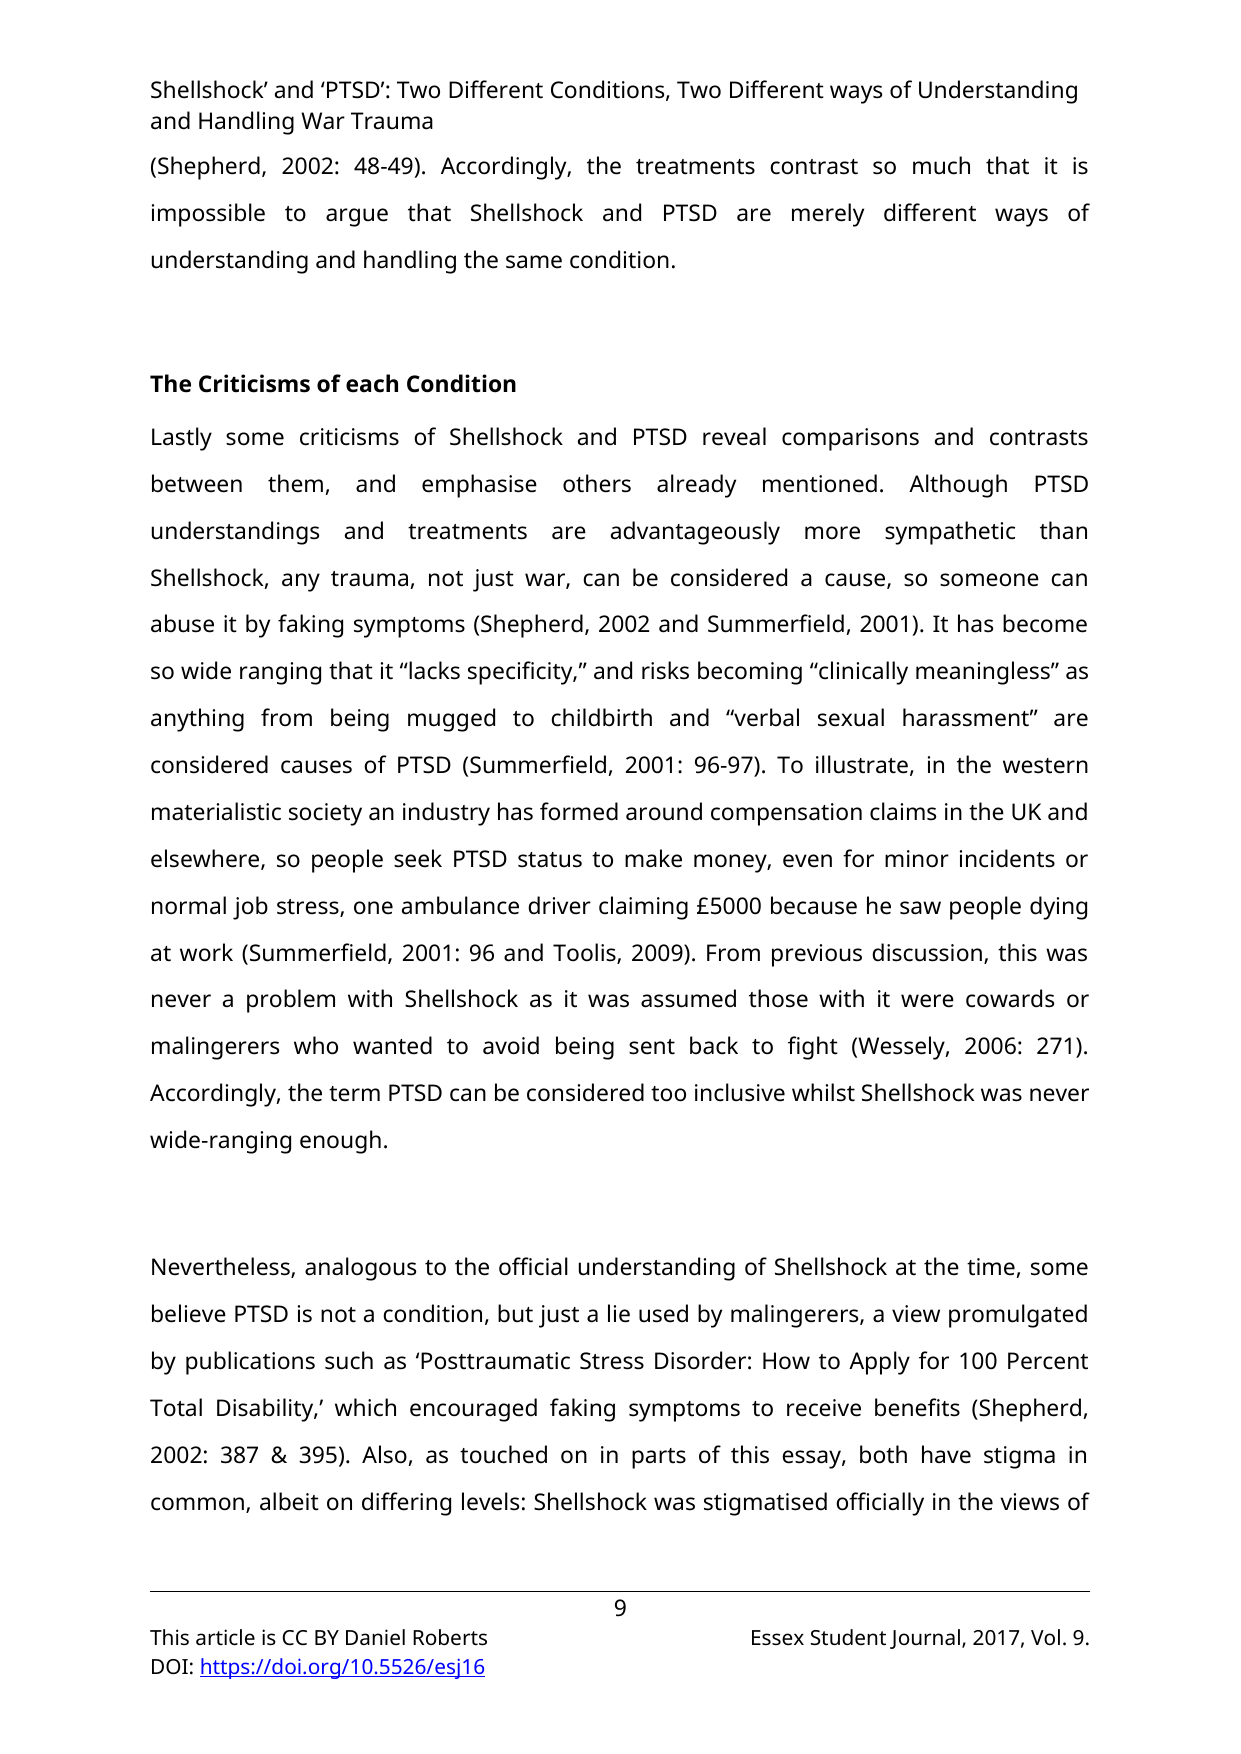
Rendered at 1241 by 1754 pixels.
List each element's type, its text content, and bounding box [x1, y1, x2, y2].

text Lastly some criticisms of Shellshock and PTSD reveal comparisons and contrasts between them, and emphasise others already mentioned. Although PTSD understandings and treatments are advantageously more sympathetic than Shellshock, any trauma, not just war, can be considered a cause, so someone can abuse it by faking symptoms (Shepherd, 2002 and Summerfield, 2001). It has become so wide ranging that it “lacks specificity,” and risks becoming “clinically meaningless” as anything from being mugged to childbirth and “verbal sexual harassment” are considered causes of PTSD (Summerfield, 2001: 96-97). To illustrate, in the western materialistic society an industry has formed around compensation claims in the UK and elsewhere, so people seek PTSD status to make money, even for minor incidents or normal job stress, one ambulance driver claiming £5000 because he saw people dying at work (Summerfield, 2001: 96 and Toolis, 2009). From previous discussion, this was never a problem with Shellshock as it was assumed those with it were cowards or malingerers who wanted to avoid being sent back to fight (Wessely, 2006: 271). Accordingly, the term PTSD can be considered too inclusive whilst Shellshock was never wide-ranging enough. [150, 421, 1090, 1155]
subtitle The Criticisms of each Condition [150, 368, 1090, 399]
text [150, 150, 1090, 275]
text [150, 1251, 1090, 1517]
